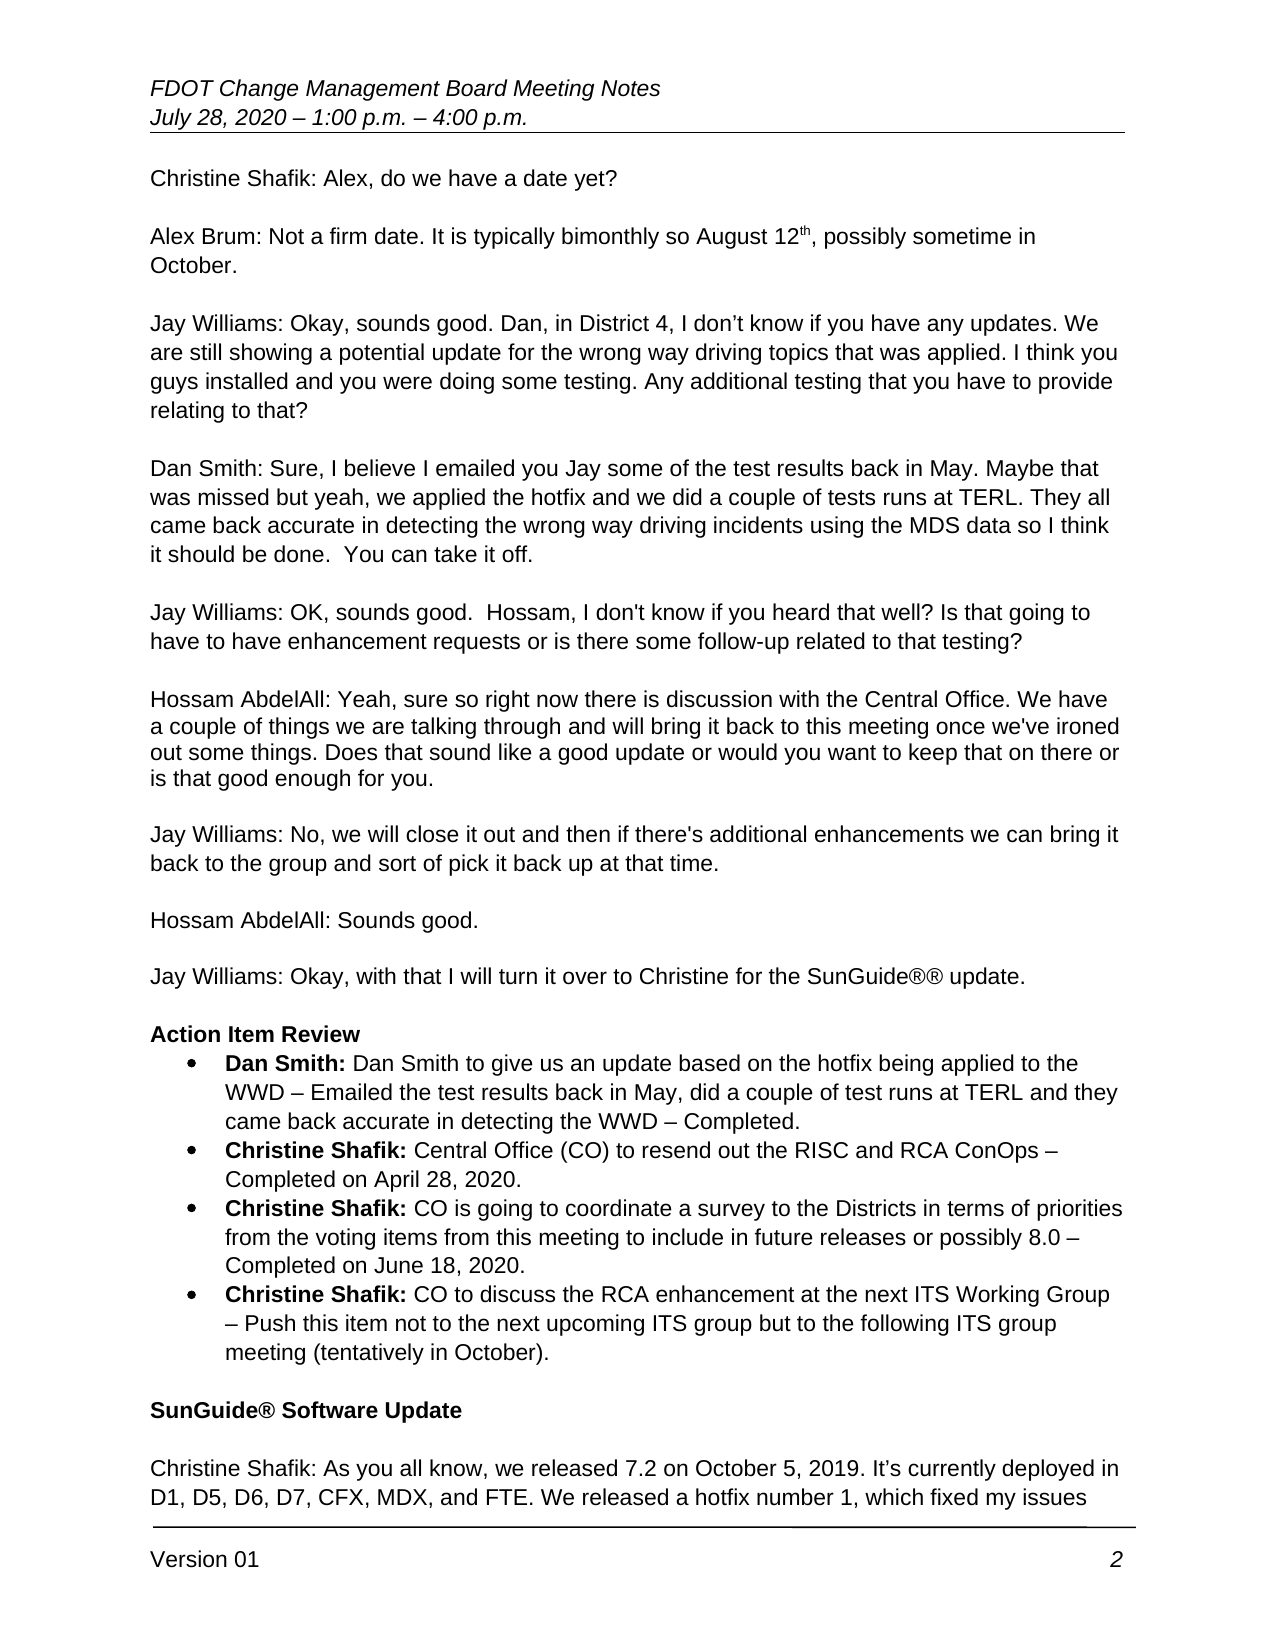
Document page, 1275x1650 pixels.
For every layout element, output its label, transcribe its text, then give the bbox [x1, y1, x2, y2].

text Christine Shafik: Alex, do we have a date yet? [150, 165, 1125, 191]
text Jay Williams: Okay, with that I will turn it over to Christine for the SunGuide®® update. [150, 963, 1125, 989]
text Dan Smith: Sure, I believe I emailed you Jay some of the test results back in May. Maybe that was missed but yeah, we applied the hotfix and we did a couple of tests runs at TERL. They all came back accurate in detecting the wrong way driving incidents using the MDS data so I think it should be done. You can take it off. [150, 454, 1125, 568]
text Jay Williams: Okay, sounds good. Dan, in District 4, I don’t know if you have any updates. We are still showing a potential update for the wrong way driving topics that was applied. I think you guys installed and you were doing some testing. Any additional testing that you have to provide relating to that? [150, 310, 1125, 423]
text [150, 1455, 1125, 1510]
text Action Item Review [150, 1021, 1125, 1047]
list Christine Shafik: CO to discuss the RCA enhancement at the next ITS Working Group – Push this item not to the next upcoming ITS group but to the following ITS group meeting (tentatively in October). [187, 1281, 1125, 1366]
text SunGuide® Software Update [150, 1397, 1125, 1423]
text Alex Brum: Not a firm date. It is typically bimonthly so August 12th, possibly sometime in October. [150, 223, 1125, 278]
list Dan Smith: Dan Smith to give us an update based on the hotfix being applied to the WWD – Emailed the test results back in May, did a couple of test runs at TERL and they came back accurate in detecting the WWD – Completed. [187, 1050, 1125, 1134]
list Christine Shafik: Central Office (CO) to resend out the RISC and RCA ConOps – Completed on April 28, 2020. [187, 1137, 1125, 1192]
text Hossam AbdelAll: Yeah, sure so right now there is discussion with the Central Office. We have a couple of things we are talking through and will bring it back to this meeting once we've ironed out some things. Does that sound like a good update or would you want to keep that on there or is that good enough for you. [150, 686, 1125, 792]
list Christine Shafik: CO is going to coordinate a survey to the Districts in terms of priorities from the voting items from this meeting to include in future releases or possibly 8.0 – Completed on June 18, 2020. [187, 1194, 1125, 1279]
text Jay Williams: OK, sounds good. Hossam, I don't know if you heard that well? Is that going to have to have enhancement requests or is there some follow-up related to that testing? [150, 599, 1125, 655]
text Jay Williams: No, we will close it out and then if there's additional enhancements we can bring it back to the group and sort of pick it back up at that time. [150, 821, 1125, 876]
text Hossam AbdelAll: Sounds good. [150, 907, 1125, 934]
